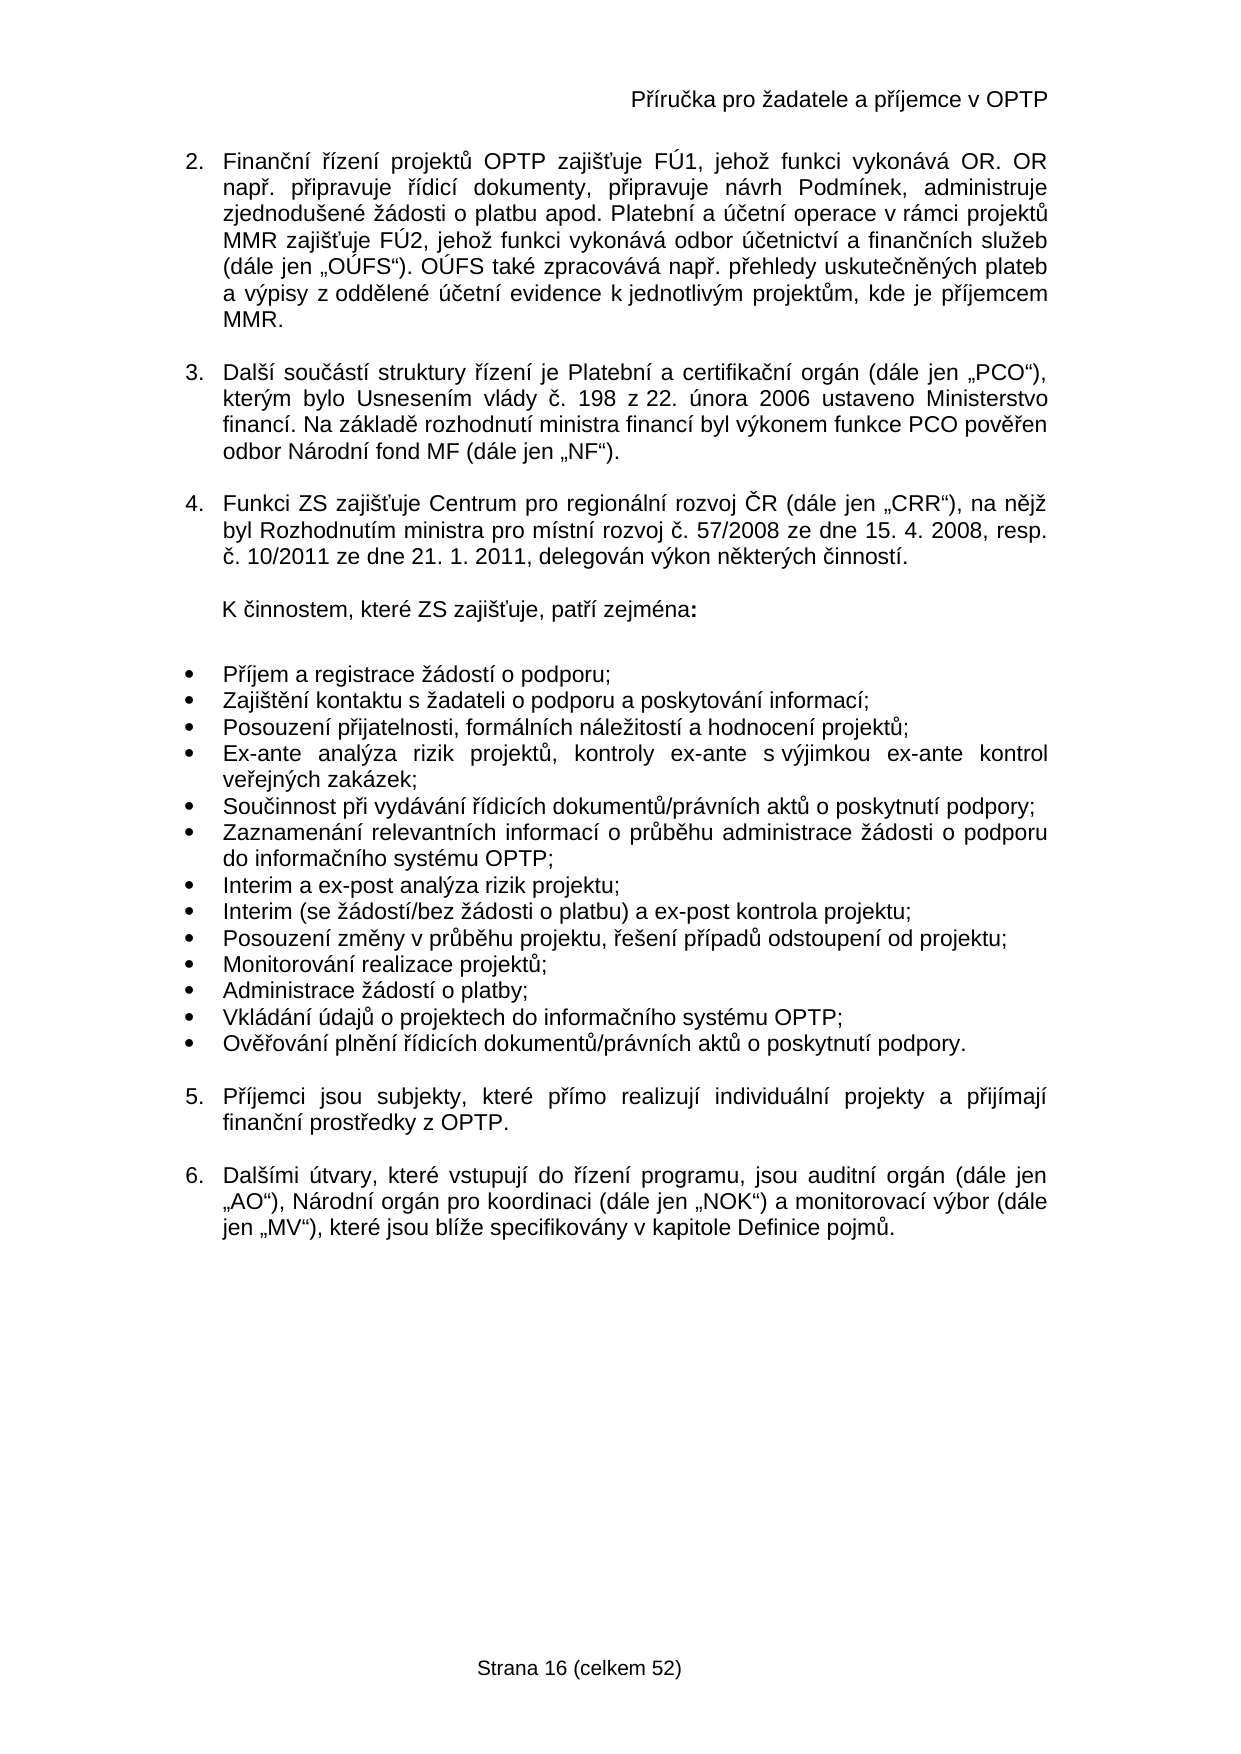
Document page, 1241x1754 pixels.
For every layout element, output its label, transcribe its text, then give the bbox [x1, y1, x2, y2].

list Administrace žádostí o platby; [185, 977, 1048, 1003]
list Interim a ex-post analýza rizik projektu; [185, 872, 1048, 898]
list Interim (se žádostí/bez žádosti o platbu) a ex-post kontrola projektu; [185, 898, 1048, 924]
list Funkci ZS zajišťuje Centrum pro regionální rozvoj ČR (dále jen „CRR“), na nějž byl Rozhodnutím ministra pro místní rozvoj č. 57/2008 ze dne 15. 4. 2008, resp. č. 10/2011 ze dne 21. 1. 2011, delegován výkon některých činností. [185, 490, 1048, 569]
list Zaznamenání relevantních informací o průběhu administrace žádosti o podporu do informačního systému OPTP; [185, 819, 1048, 872]
list Finanční řízení projektů OPTP zajišťuje FÚ1, jehož funkci vykonává OR. OR např. připravuje řídicí dokumenty, připravuje návrh Podmínek, administruje zjednodušené žádosti o platbu apod. Platební a účetní operace v rámci projektů MMR zajišťuje FÚ2, jehož funkci vykonává odbor účetnictví a finančních služeb (dále jen „OÚFS“). OÚFS také zpracovává např. přehledy uskutečněných plateb a výpisy z oddělené účetní evidence k jednotlivým projektům, kde je příjemcem MMR. [185, 148, 1048, 332]
list Posouzení změny v průběhu projektu, řešení případů odstoupení od projektu; [185, 924, 1048, 951]
list Příjemci jsou subjekty, které přímo realizují individuální projekty a přijímají finanční prostředky z OPTP. [185, 1083, 1048, 1135]
list Součinnost při vydávání řídicích dokumentů/právních aktů o poskytnutí podpory; [185, 793, 1048, 819]
list Dalšími útvary, které vstupují do řízení programu, jsou auditní orgán (dále jen „AO“), Národní orgán pro koordinaci (dále jen „NOK“) a monitorovací výbor (dále jen „MV“), které jsou blíže specifikovány v kapitole Definice pojmů. [185, 1162, 1048, 1241]
list Vkládání údajů o projektech do informačního systému OPTP; [185, 1003, 1048, 1030]
list Další součástí struktury řízení je Platební a certifikační orgán (dále jen „PCO“), kterým bylo Usnesením vlády č. 198 z 22. února 2006 ustaveno Ministerstvo financí. Na základě rozhodnutí ministra financí byl výkonem funkce PCO pověřen odbor Národní fond MF (dále jen „NF“). [185, 358, 1048, 464]
list K činnostem, které ZS zajišťuje, patří zejména: [148, 596, 1048, 622]
list Posouzení přijatelnosti, formálních náležitostí a hodnocení projektů; [185, 714, 1048, 740]
list Zajištění kontaktu s žadateli o podporu a poskytování informací; [185, 687, 1048, 714]
list Ověřování plnění řídicích dokumentů/právních aktů o poskytnutí podpory. [185, 1030, 1048, 1056]
list Ex-ante analýza rizik projektů, kontroly ex-ante s výjimkou ex-ante kontrol veřejných zakázek; [185, 740, 1048, 793]
list Monitorování realizace projektů; [185, 951, 1048, 977]
list Příjem a registrace žádostí o podporu; [185, 661, 1048, 687]
